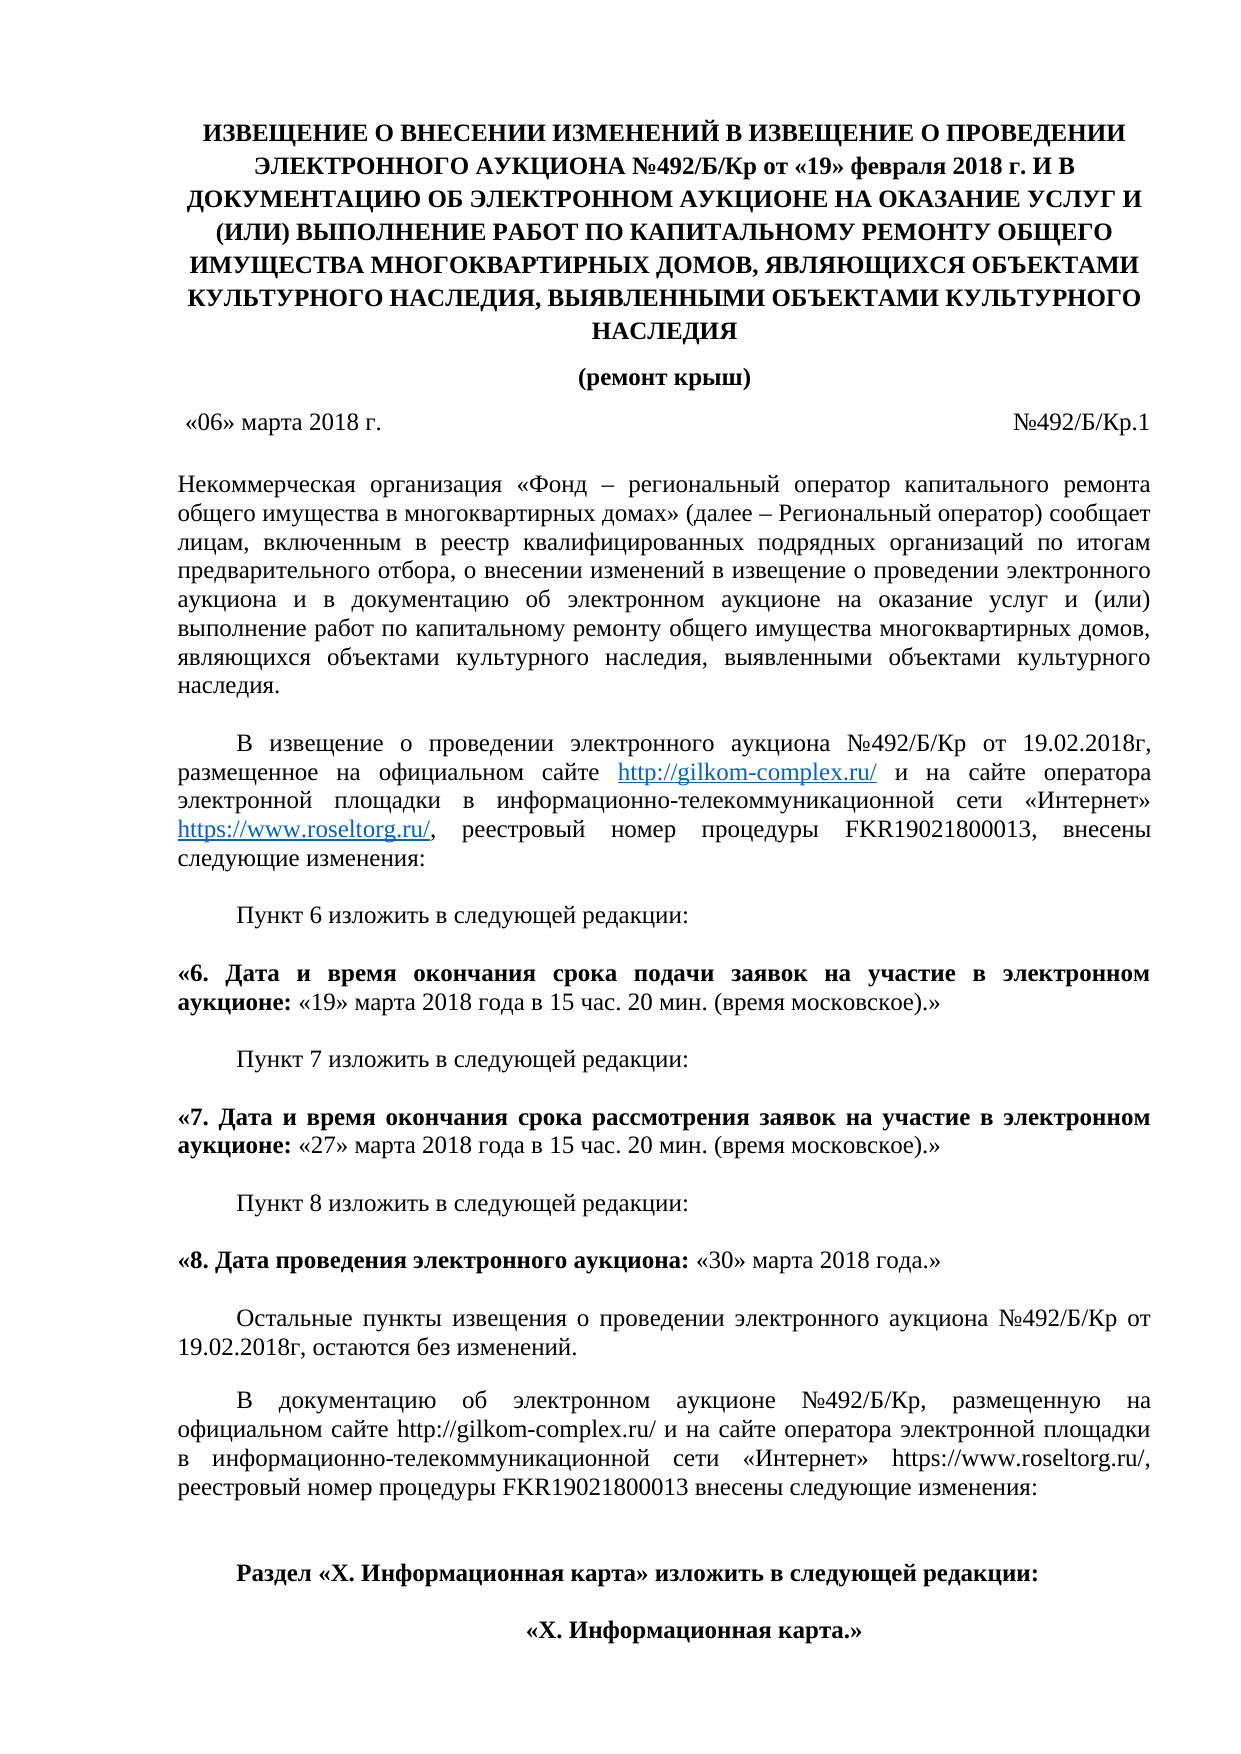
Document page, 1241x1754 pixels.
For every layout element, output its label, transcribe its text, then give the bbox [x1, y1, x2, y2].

text «6. Дата и время окончания срока подачи заявок на участие в электронном аукционе: «19» марта 2018 года в 15 час. 20 мин. (время московское).» [177, 958, 1151, 1015]
text Раздел «X. Информационная карта» изложить в следующей редакции: [177, 1558, 1152, 1587]
list Пункт 8 изложить в следующей редакции: [177, 1188, 1151, 1217]
list «7. Дата и время окончания срока рассмотрения заявок на участие в электронном аукционе: «27» марта 2018 года в 15 час. 20 мин. (время московское).» [177, 1102, 1152, 1159]
text В документацию об электронном аукционе №492/Б/Кр, размещенную на официальном сайте http://gilkom-complex.ru/ и на сайте оператора электронной площадки в информационно-телекоммуникационной сети «Интернет» https://www.roseltorg.ru/, реестровый номер процедуры FKR19021800013 внесены следующие изменения: [177, 1385, 1152, 1500]
list Остальные пункты извещения о проведении электронного аукциона №492/Б/Кр от 19.02.2018г, остаются без изменений. [177, 1303, 1151, 1360]
text «X. Информационная карта.» [177, 1615, 1152, 1644]
text «06» марта 2018 г. №492/Б/Кр.1 [177, 407, 1152, 436]
text Некоммерческая организация «Фонд – региональный оператор капитального ремонта общего имущества в многоквартирных домах» (далее – Региональный оператор) сообщает лицам, включенным в реестр квалифицированных подрядных организаций по итогам предварительного отбора, о внесении изменений в извещение о проведении электронного аукциона и в документацию об электронном аукционе на оказание услуг и (или) выполнение работ по капитальному ремонту общего имущества многоквартирных домов, являющихся объектами культурного наследия, выявленными объектами культурного наследия. [177, 469, 1151, 699]
text «8. Дата проведения электронного аукциона: «30» марта 2018 года.» [177, 1245, 1151, 1274]
list Пункт 7 изложить в следующей редакции: [177, 1044, 1151, 1073]
list В извещение о проведении электронного аукциона №492/Б/Кр от 19.02.2018г, размещенное на официальном сайте http://gilkom-complex.ru/ и на сайте оператора электронной площадки в информационно-телекоммуникационной сети «Интернет» https://www.roseltorg.ru/, реестровый номер процедуры FKR19021800013, внесены следующие изменения: [177, 728, 1151, 872]
text (ремонт крыш) [177, 362, 1152, 391]
text ИЗВЕЩЕНИЕ О ВНЕСЕНИИ ИЗМЕНЕНИЙ В ИЗВЕЩЕНИЕ О ПРОВЕДЕНИИ ЭЛЕКТРОННОГО АУКЦИОНА №492/Б/Кр от «19» февраля 2018 г. И В ДОКУМЕНТАЦИЮ ОБ ЭЛЕКТРОННОМ АУКЦИОНЕ НА ОКАЗАНИЕ УСЛУГ И (ИЛИ) ВЫПОЛНЕНИЕ РАБОТ ПО КАПИТАЛЬНОМУ РЕМОНТУ ОБЩЕГО ИМУЩЕСТВА МНОГОКВАРТИРНЫХ ДОМОВ, ЯВЛЯЮЩИХСЯ ОБЪЕКТАМИ КУЛЬТУРНОГО НАСЛЕДИЯ, ВЫЯВЛЕННЫМИ ОБЪЕКТАМИ КУЛЬТУРНОГО НАСЛЕДИЯ [177, 118, 1152, 345]
list Пункт 6 изложить в следующей редакции: [177, 900, 1151, 929]
